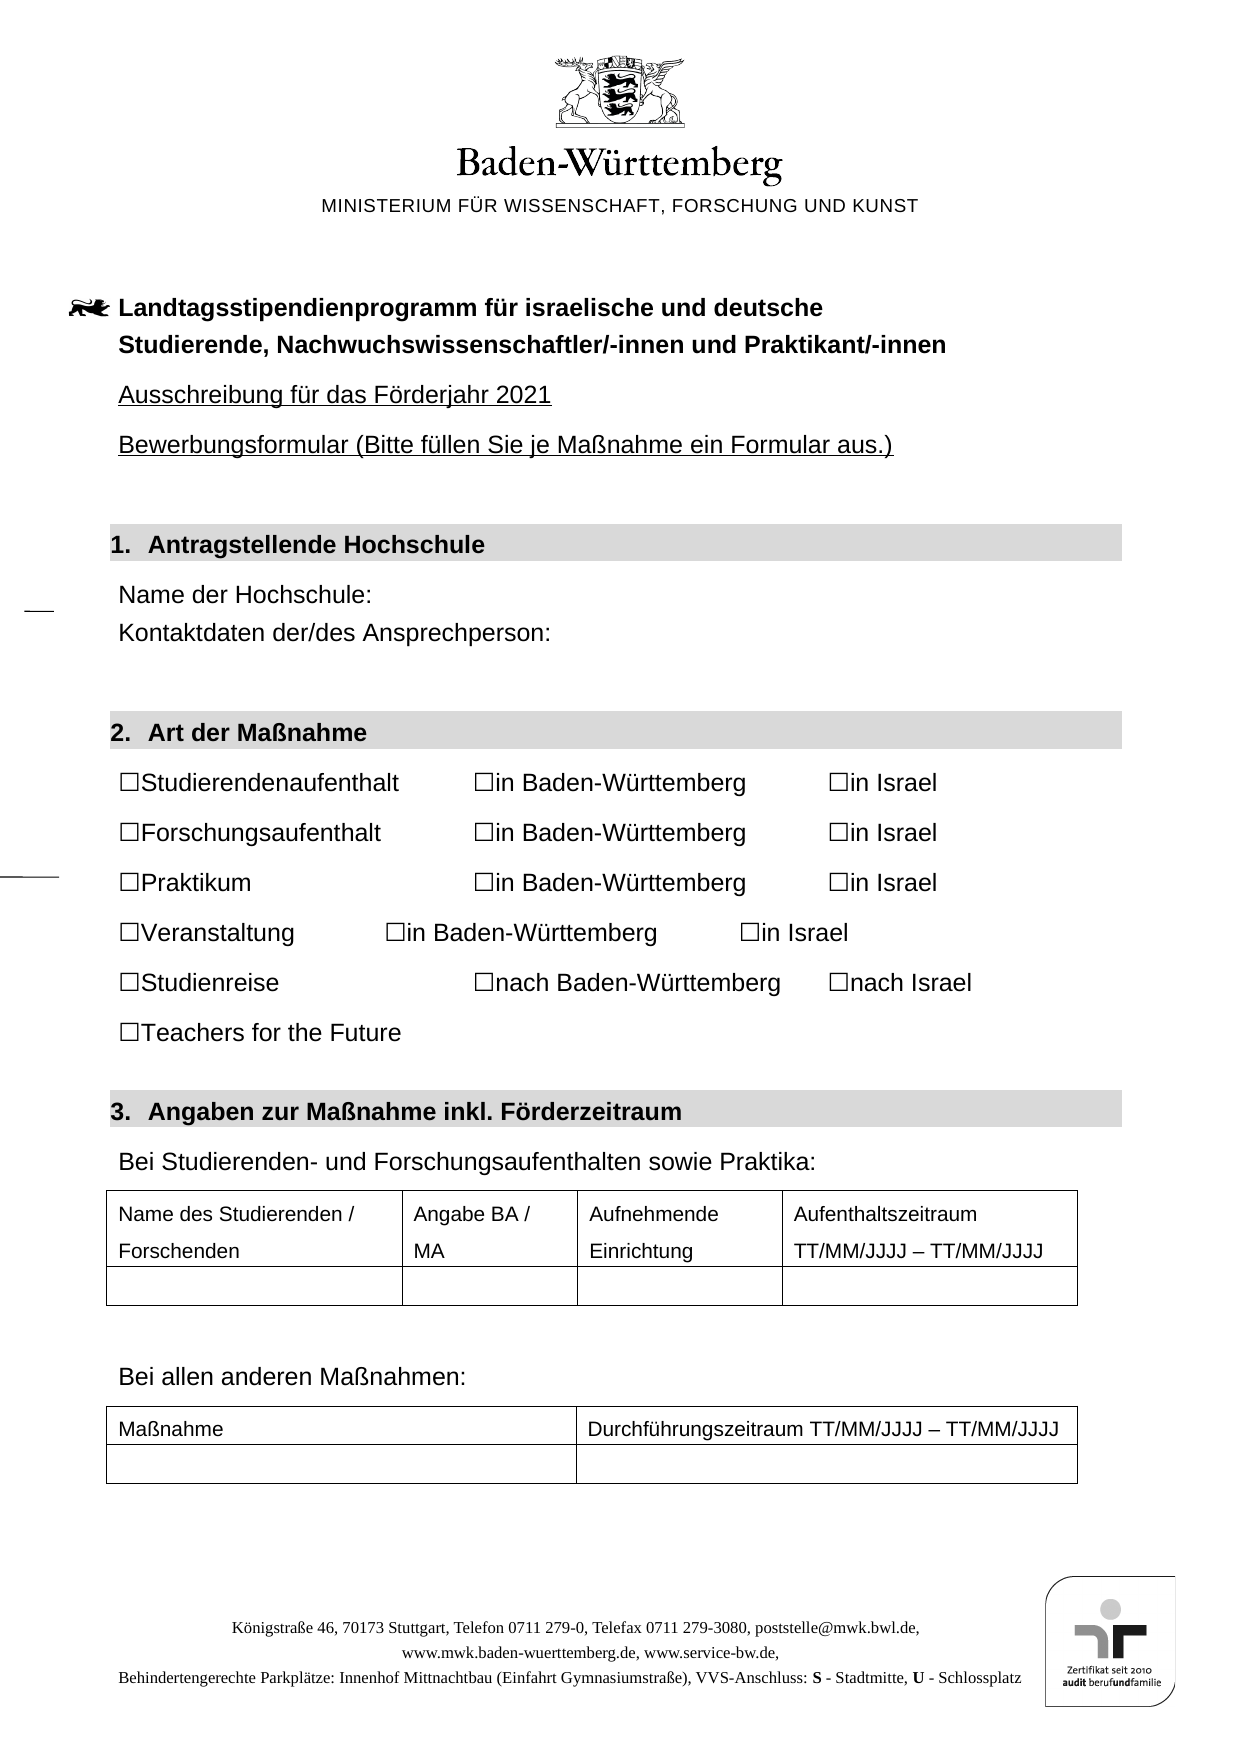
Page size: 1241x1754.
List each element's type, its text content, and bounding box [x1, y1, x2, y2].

text Praktikum in Baden-Württemberg in Israel [118, 861, 1122, 899]
text Veranstaltung in Baden-Württemberg in Israel [118, 911, 1122, 949]
text Forschungsaufenthalt in Baden-Württemberg in Israel [118, 811, 1122, 849]
table_header Angabe BA / MA [403, 1191, 577, 1266]
table_cell [107, 1267, 402, 1304]
list Art der Maßnahme [110, 711, 1122, 749]
table_header [67, 286, 118, 474]
table_cell [107, 1445, 576, 1483]
text Name der Hochschule: Kontaktdaten der/des Ansprechperson: [118, 574, 1122, 649]
table_header Name des Studierenden / Forschenden [107, 1191, 402, 1266]
table_cell [577, 1445, 1077, 1483]
text Bei allen anderen Maßnahmen: [118, 1356, 1122, 1393]
text Bei Studierenden- und Forschungsaufenthalten sowie Praktika: [118, 1140, 1122, 1177]
text Teachers for the Future [118, 1011, 1122, 1049]
list Antragstellende Hochschule [110, 524, 1122, 561]
table_header Maßnahme [107, 1407, 576, 1444]
picture [456, 52, 784, 187]
table_cell [783, 1267, 1077, 1304]
table_cell [403, 1267, 577, 1304]
text Studienreise nach Baden-Württemberg nach Israel [118, 961, 1122, 999]
picture [1045, 1576, 1176, 1707]
table_header Landtagsstipendienprogramm für israelische und deutsche Studierende, Nachwuchswissenschaftler/-innen und Praktikant/-innen Ausschreibung für das Förderjahr 2021 Bewerbungsformular (Bitte füllen Sie je Maßnahme ein Formular aus.) [118, 286, 1107, 474]
table_header Durchführungszeitraum TT/MM/JJJJ – TT/MM/JJJJ [577, 1407, 1077, 1444]
table_cell [578, 1267, 782, 1304]
picture [68, 298, 111, 317]
table_header Aufnehmende Einrichtung [578, 1191, 782, 1266]
text Studierendenaufenthalt in Baden-Württemberg in Israel [118, 761, 1122, 799]
table_header Aufenthaltszeitraum TT/MM/JJJJ – TT/MM/JJJJ [783, 1191, 1077, 1266]
list Angaben zur Maßnahme inkl. Förderzeitraum [110, 1090, 1122, 1127]
